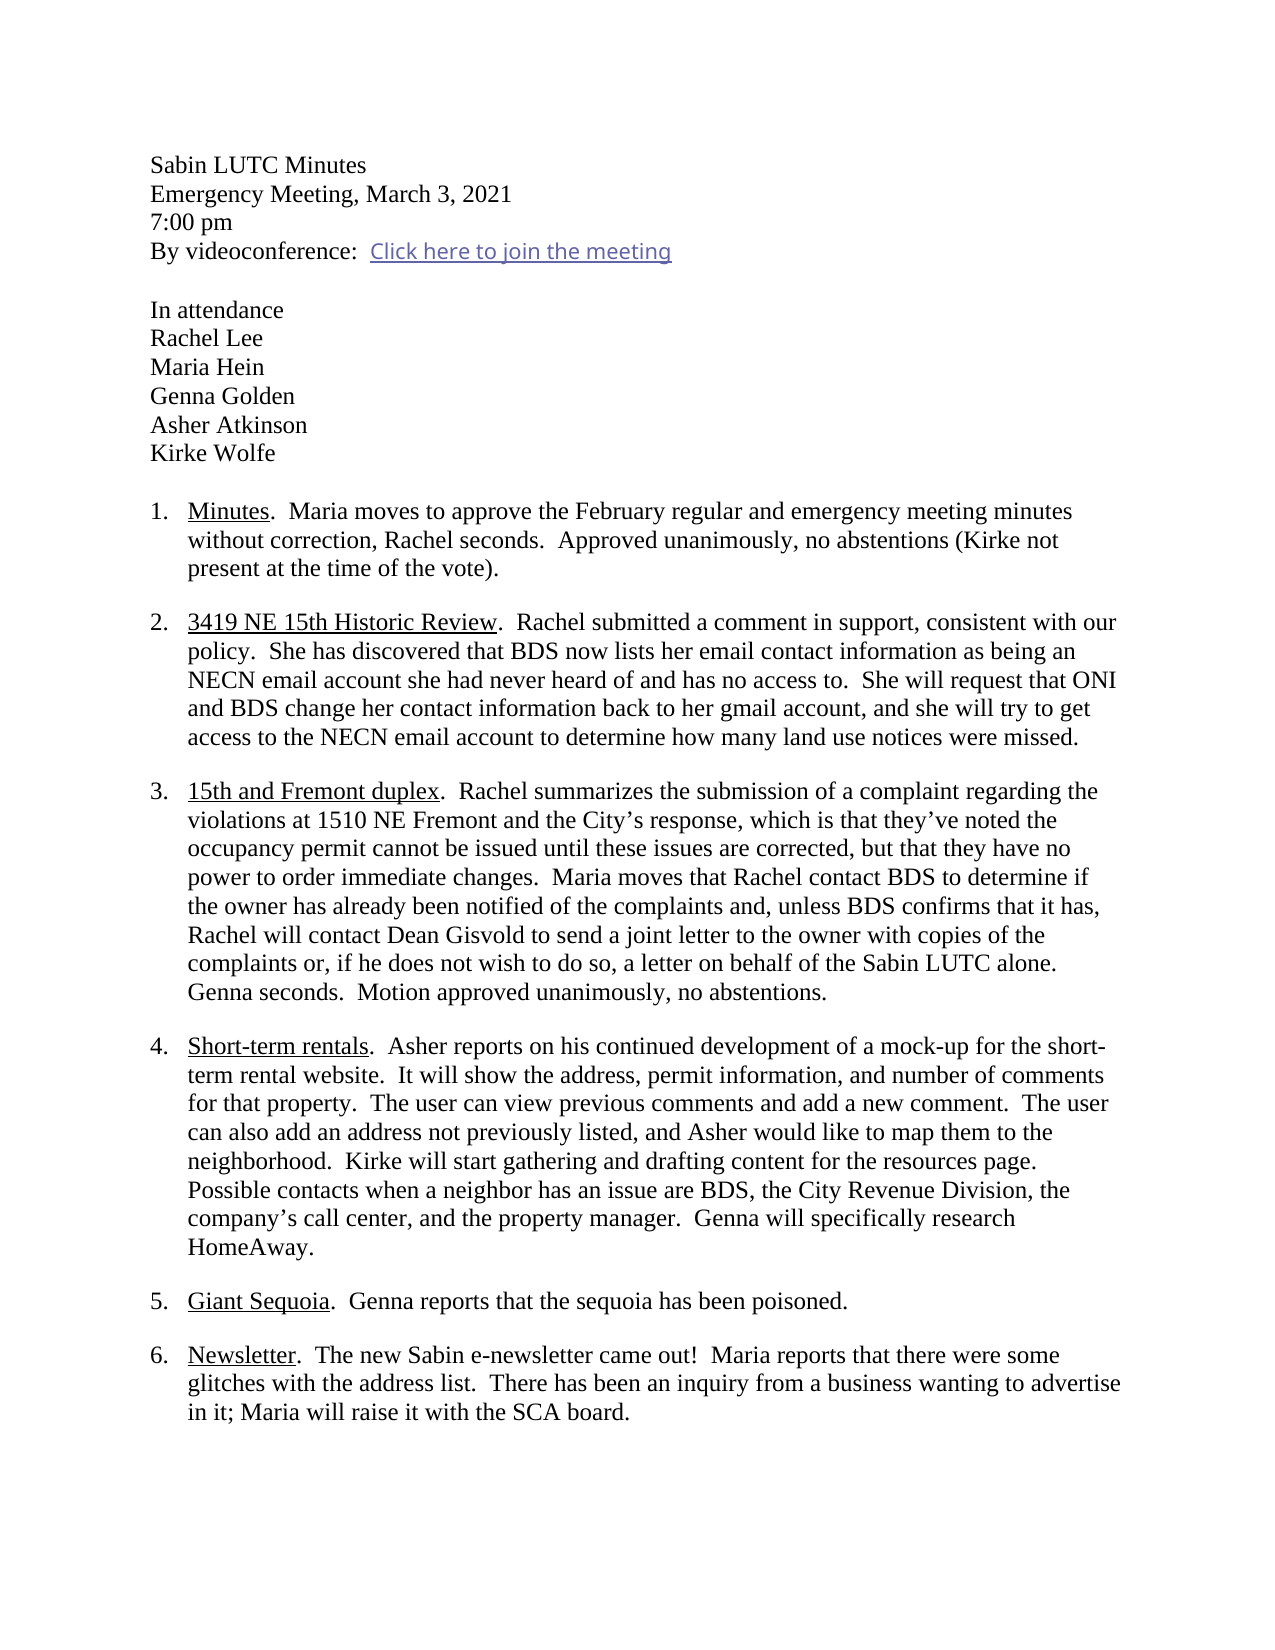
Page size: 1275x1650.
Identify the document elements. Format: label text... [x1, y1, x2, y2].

list Giant Sequoia. Genna reports that the sequoia has been poisoned. [150, 1286, 1125, 1315]
list 3419 NE 15th Historic Review. Rachel submitted a comment in support, consistent with our policy. She has discovered that BDS now lists her email contact information as being an NECN email account she had never heard of and has no access to. She will request that ONI and BDS change her contact information back to her gmail account, and she will try to get access to the NECN email account to determine how many land use notices were missed. [150, 607, 1125, 751]
text Genna Golden [150, 381, 1125, 410]
list Short-term rentals. Asher reports on his continued development of a mock-up for the short-term rental website. It will show the address, permit information, and number of comments for that property. The user can view previous comments and add a new comment. The user can also add an address not previously listed, and Asher would like to map them to the neighborhood. Kirke will start gathering and drafting content for the resources page. Possible contacts when a neighbor has an issue are BDS, the City Revenue Division, the company’s call center, and the property manager. Genna will specifically research HomeAway. [150, 1031, 1125, 1261]
list Newsletter. The new Sabin e-newsletter came out! Maria reports that there were some glitches with the address list. There has been an inquiry from a business wanting to advertise in it; Maria will raise it with the SCA board. [150, 1340, 1125, 1426]
text 7:00 pm [150, 207, 1125, 236]
text Emergency Meeting, March 3, 2021 [150, 179, 1125, 207]
text Kirke Wolfe [150, 438, 1125, 467]
list Minutes. Maria moves to approve the February regular and emergency meeting minutes without correction, Rachel seconds. Approved unanimously, no abstentions (Kirke not present at the time of the vote). [150, 496, 1125, 582]
text Maria Hein [150, 352, 1125, 381]
text By videoconference: Click here to join the meeting [150, 236, 1125, 266]
text Rachel Lee [150, 323, 1125, 352]
text Sabin LUTC Minutes [150, 150, 1125, 179]
text Asher Atkinson [150, 410, 1125, 438]
list 15th and Fremont duplex. Rachel summarizes the submission of a complaint regarding the violations at 1510 NE Fremont and the City’s response, which is that they’ve noted the occupancy permit cannot be issued until these issues are corrected, but that they have no power to order immediate changes. Maria moves that Rachel contact BDS to determine if the owner has already been notified of the complaints and, unless BDS confirms that it has, Rachel will contact Dean Gisvold to send a joint letter to the owner with copies of the complaints or, if he does not wish to do so, a letter on behalf of the Sabin LUTC alone. Genna seconds. Motion approved unanimously, no abstentions. [150, 776, 1125, 1006]
text In attendance [150, 295, 1125, 323]
